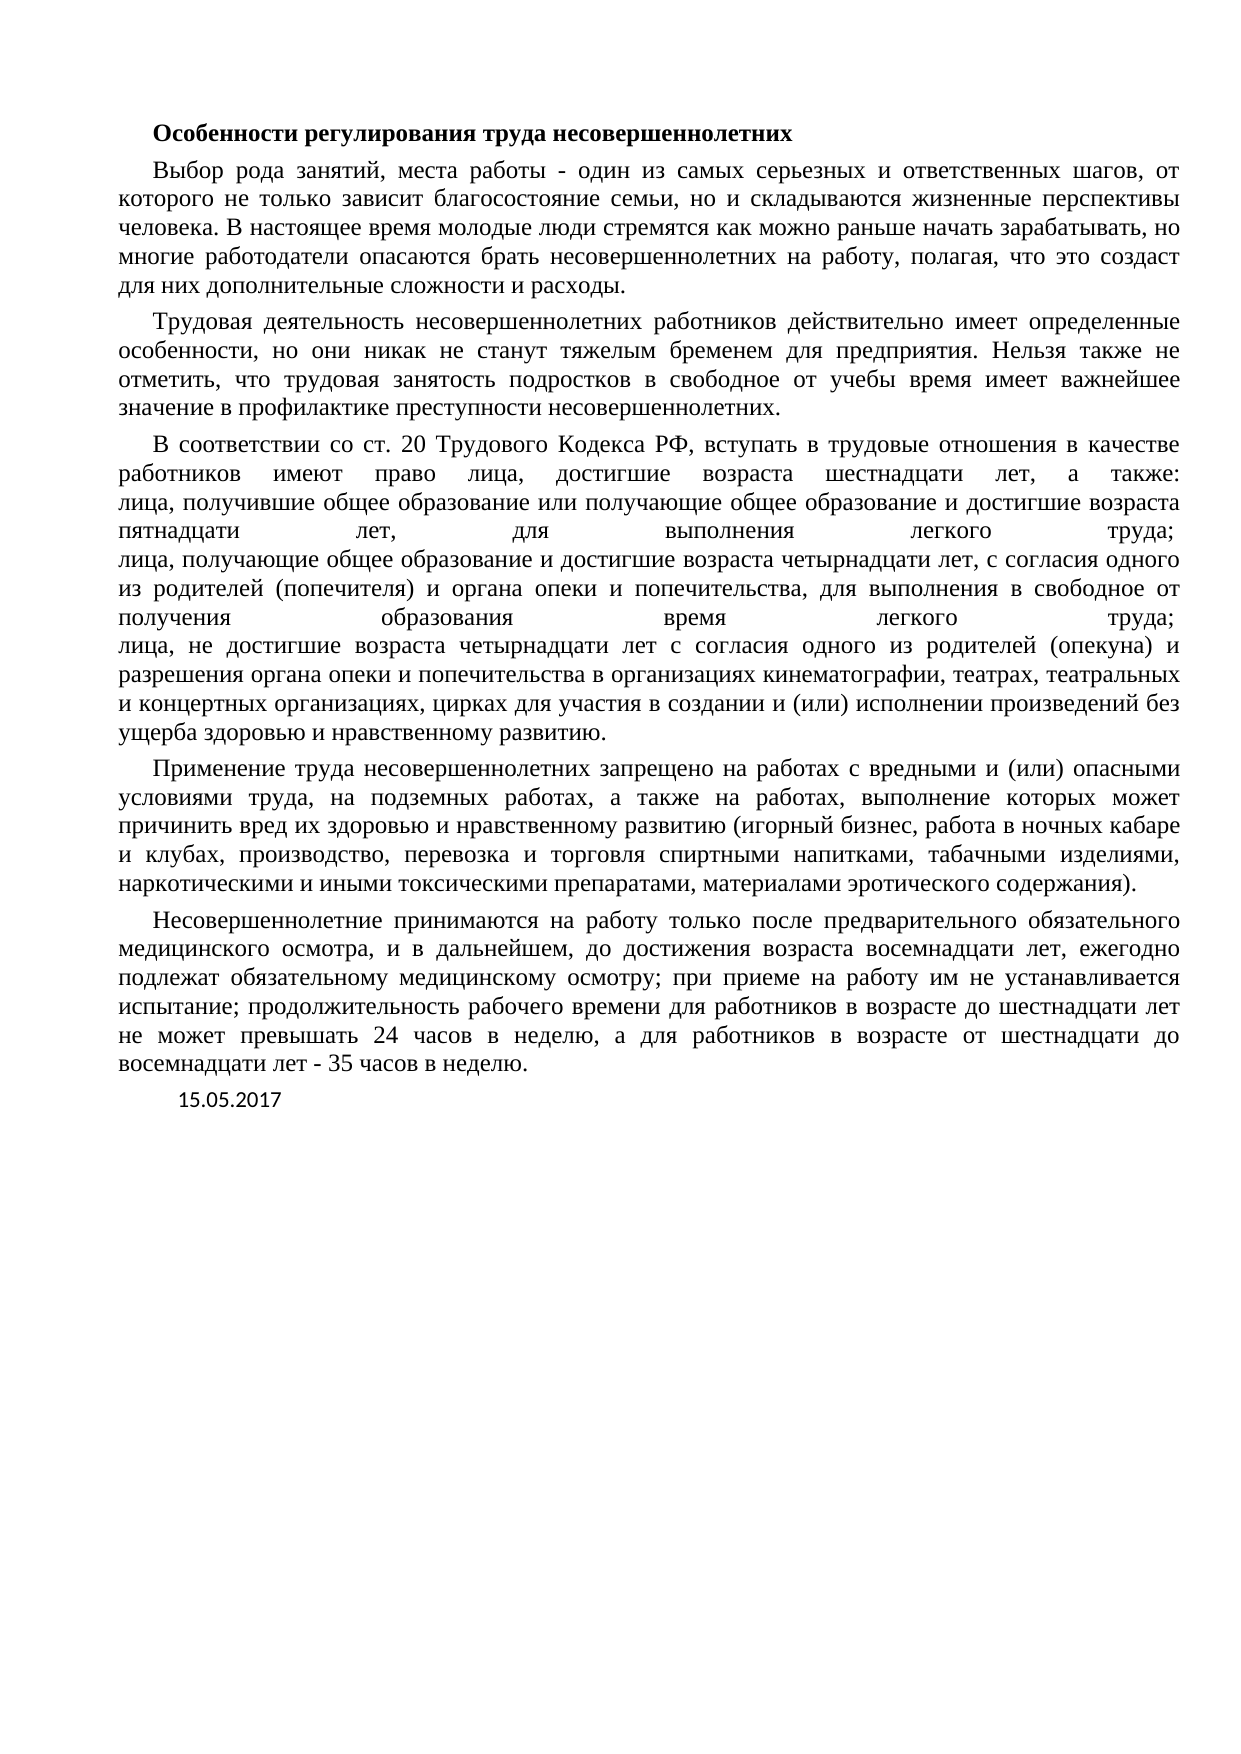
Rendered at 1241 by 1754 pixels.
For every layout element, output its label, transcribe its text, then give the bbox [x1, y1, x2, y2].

text Особенности регулирования труда несовершеннолетних [118, 118, 1181, 147]
text Выбор рода занятий, места работы - один из самых серьезных и ответственных шагов, от которого не только зависит благосостояние семьи, но и складываются жизненные перспективы человека. В настоящее время молодые люди стремятся как можно раньше начать зарабатывать, но многие работодатели опасаются брать несовершеннолетних на работу, полагая, что это создаст для них дополнительные сложности и расходы. [118, 155, 1181, 298]
text Применение труда несовершеннолетних запрещено на работах с вредными и (или) опасными условиями труда, на подземных работах, а также на работах, выполнение которых может причинить вред их здоровью и нравственному развитию (игорный бизнес, работа в ночных кабаре и клубах, производство, перевозка и торговля спиртными напитками, табачными изделиями, наркотическими и иными токсическими препаратами, материалами эротического содержания). [118, 753, 1181, 897]
text 15.05.2017 [177, 1085, 1152, 1113]
text Несовершеннолетние принимаются на работу только после предварительного обязательного медицинского осмотра, и в дальнейшем, до достижения возраста восемнадцати лет, ежегодно подлежат обязательному медицинскому осмотру; при приеме на работу им не устанавливается испытание; продолжительность рабочего времени для работников в возрасте до шестнадцати лет не может превышать 24 часов в неделю, а для работников в возрасте от шестнадцати до восемнадцати лет - 35 часов в неделю. [118, 905, 1181, 1077]
text Трудовая деятельность несовершеннолетних работников действительно имеет определенные особенности, но они никак не станут тяжелым бременем для предприятия. Нельзя также не отметить, что трудовая занятость подростков в свободное от учебы время имеет важнейшее значение в профилактике преступности несовершеннолетних. [118, 306, 1181, 421]
text В соответствии со ст. 20 Трудового Кодекса РФ, вступать в трудовые отношения в качестве работников имеют право лица, достигшие возраста шестнадцати лет, а также: лица, получившие общее образование или получающие общее образование и достигшие возраста пятнадцати лет, для выполнения легкого труда; лица, получающие общее образование и достигшие возраста четырнадцати лет, с согласия одного из родителей (попечителя) и органа опеки и попечительства, для выполнения в свободное от получения образования время легкого труда; лица, не достигшие возраста четырнадцати лет с согласия одного из родителей (опекуна) и разрешения органа опеки и попечительства в организациях кинематографии, театрах, театральных и концертных организациях, цирках для участия в создании и (или) исполнении произведений без ущерба здоровью и нравственному развитию. [118, 429, 1181, 745]
